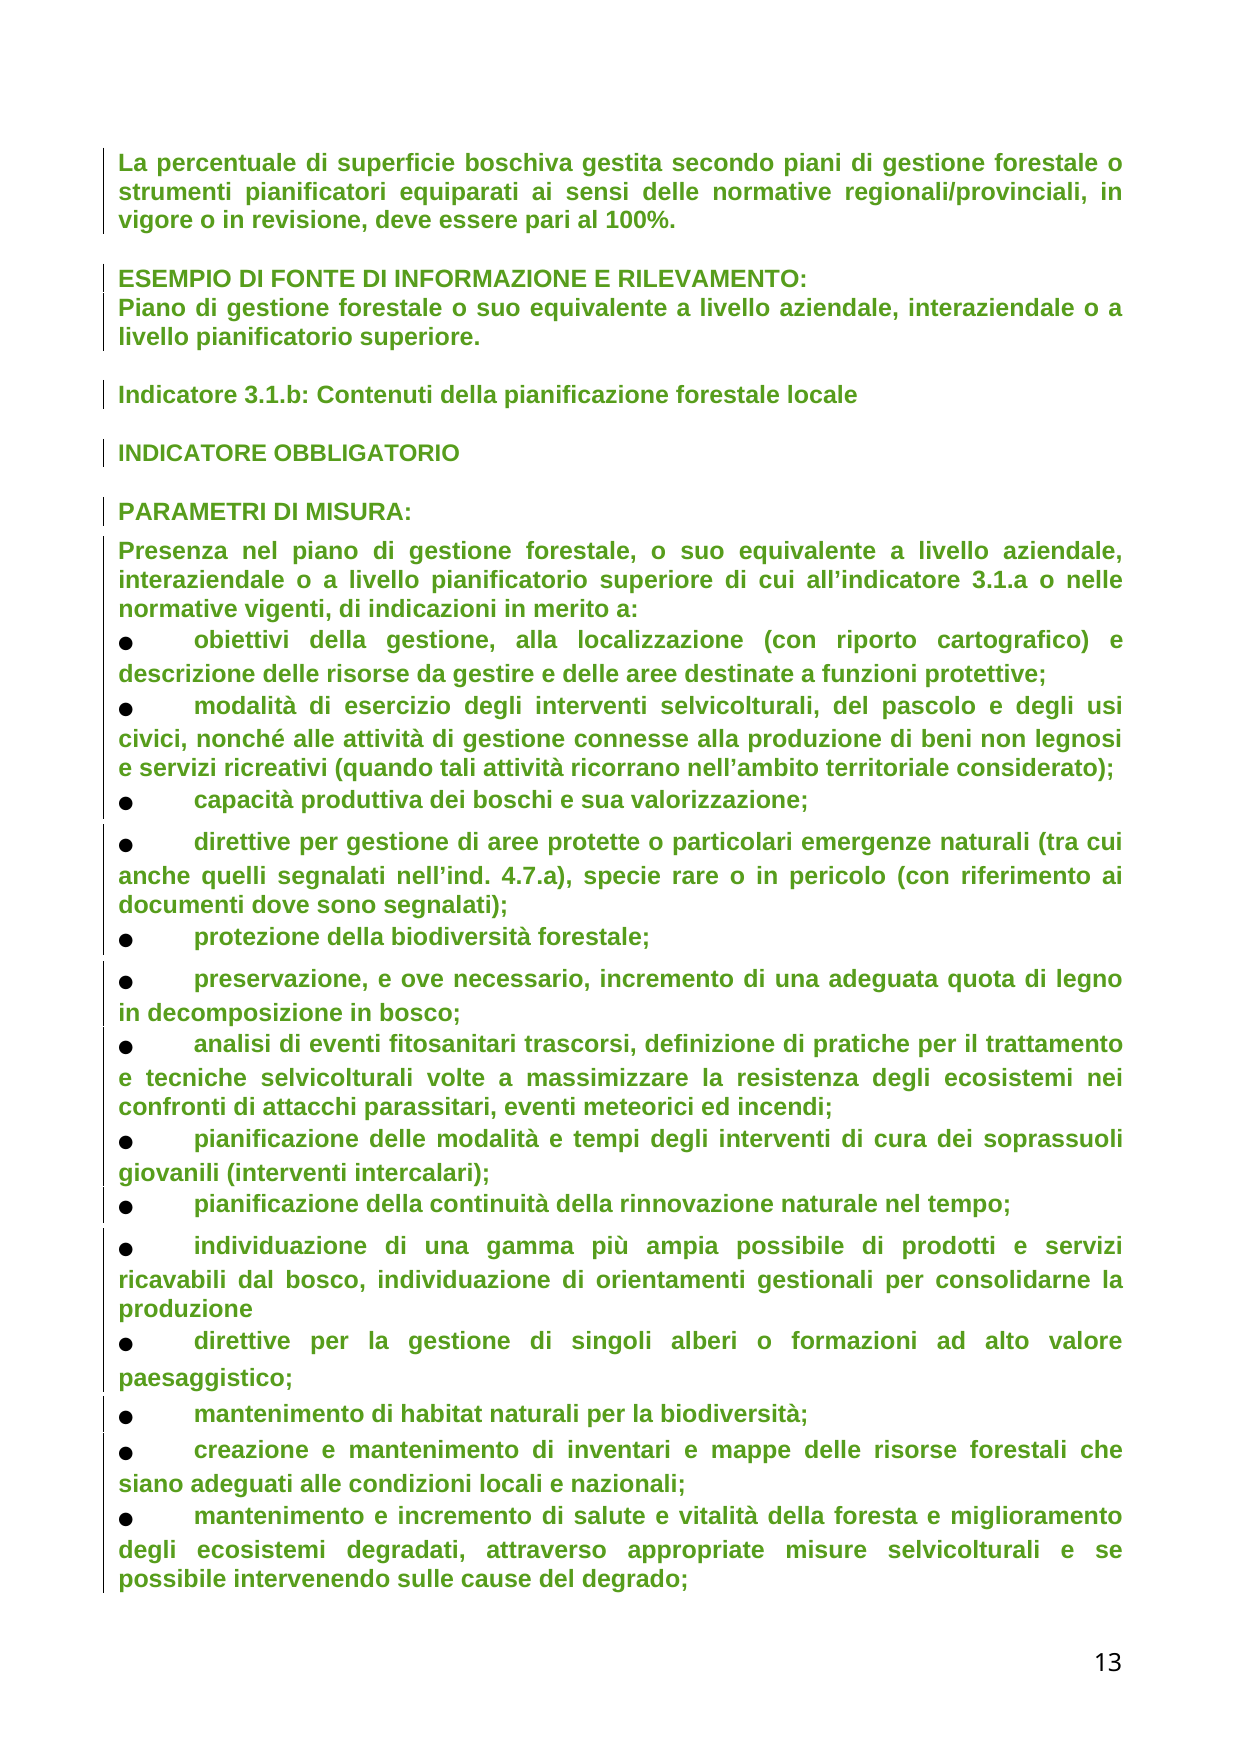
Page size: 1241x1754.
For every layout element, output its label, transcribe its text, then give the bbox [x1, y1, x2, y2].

list capacità produttiva dei boschi e sua valorizzazione; [118, 782, 1124, 819]
text PARAMETRI DI MISURA: [118, 497, 1124, 526]
list creazione e mantenimento di inventari e mappe delle risorse forestali che siano adeguati alle condizioni locali e nazionali; [118, 1433, 1124, 1498]
list protezione della biodiversità forestale; [118, 919, 1124, 955]
list preservazione, e ove necessario, incremento di una adeguata quota di legno in decomposizione in bosco; [118, 961, 1124, 1026]
list direttive per la gestione di singoli alberi o formazioni ad alto valore paesaggistico; [118, 1323, 1124, 1392]
list mantenimento di habitat naturali per la biodiversità; [118, 1396, 1124, 1432]
list analisi di eventi fitosanitari trascorsi, definizione di pratiche per il trattamento e tecniche selvicolturali volte a massimizzare la resistenza degli ecosistemi nei confronti di attacchi parassitari, eventi meteorici ed incendi; [118, 1027, 1124, 1121]
list pianificazione della continuità della rinnovazione naturale nel tempo; [118, 1187, 1124, 1223]
text La percentuale di superficie boschiva gestita secondo piani di gestione forestale o strumenti pianificatori equiparati ai sensi delle normative regionali/provinciali, in vigore o in revisione, deve essere pari al 100%. [118, 148, 1124, 234]
list individuazione di una gamma più ampia possibile di prodotti e servizi ricavabili dal bosco, individuazione di orientamenti gestionali per consolidarne la produzione [118, 1228, 1124, 1323]
list direttive per gestione di aree protette o particolari emergenze naturali (tra cui anche quelli segnalati nell’ind. 4.7.a), specie rare o in pericolo (con riferimento ai documenti dove sono segnalati); [118, 824, 1124, 918]
text ESEMPIO DI FONTE DI INFORMAZIONE E RILEVAMENTO: [118, 263, 1124, 292]
list modalità di esercizio degli interventi selvicolturali, del pascolo e degli usi civici, nonché alle attività di gestione connesse alla produzione di beni non legnosi e servizi ricreativi (quando tali attività ricorrano nell’ambito territoriale considerato); [118, 688, 1124, 782]
list obiettivi della gestione, alla localizzazione (con riporto cartografico) e descrizione delle risorse da gestire e delle aree destinate a funzioni protettive; [118, 622, 1124, 688]
list mantenimento e incremento di salute e vitalità della foresta e miglioramento degli ecosistemi degradati, attraverso appropriate misure selvicolturali e se possibile intervenendo sulle cause del degrado; [118, 1498, 1124, 1592]
text Piano di gestione forestale o suo equivalente a livello aziendale, interaziendale o a livello pianificatorio superiore. [118, 293, 1124, 351]
list pianificazione delle modalità e tempi degli interventi di cura dei soprassuoli giovanili (interventi intercalari); [118, 1121, 1124, 1186]
text INDICATORE OBBLIGATORIO [118, 439, 1124, 467]
text Indicatore 3.1.b: Contenuti della pianificazione forestale locale [118, 380, 1124, 409]
text Presenza nel piano di gestione forestale, o suo equivalente a livello aziendale, interaziendale o a livello pianificatorio superiore di cui all’indicatore 3.1.a o nelle normative vigenti, di indicazioni in merito a: [118, 536, 1124, 622]
